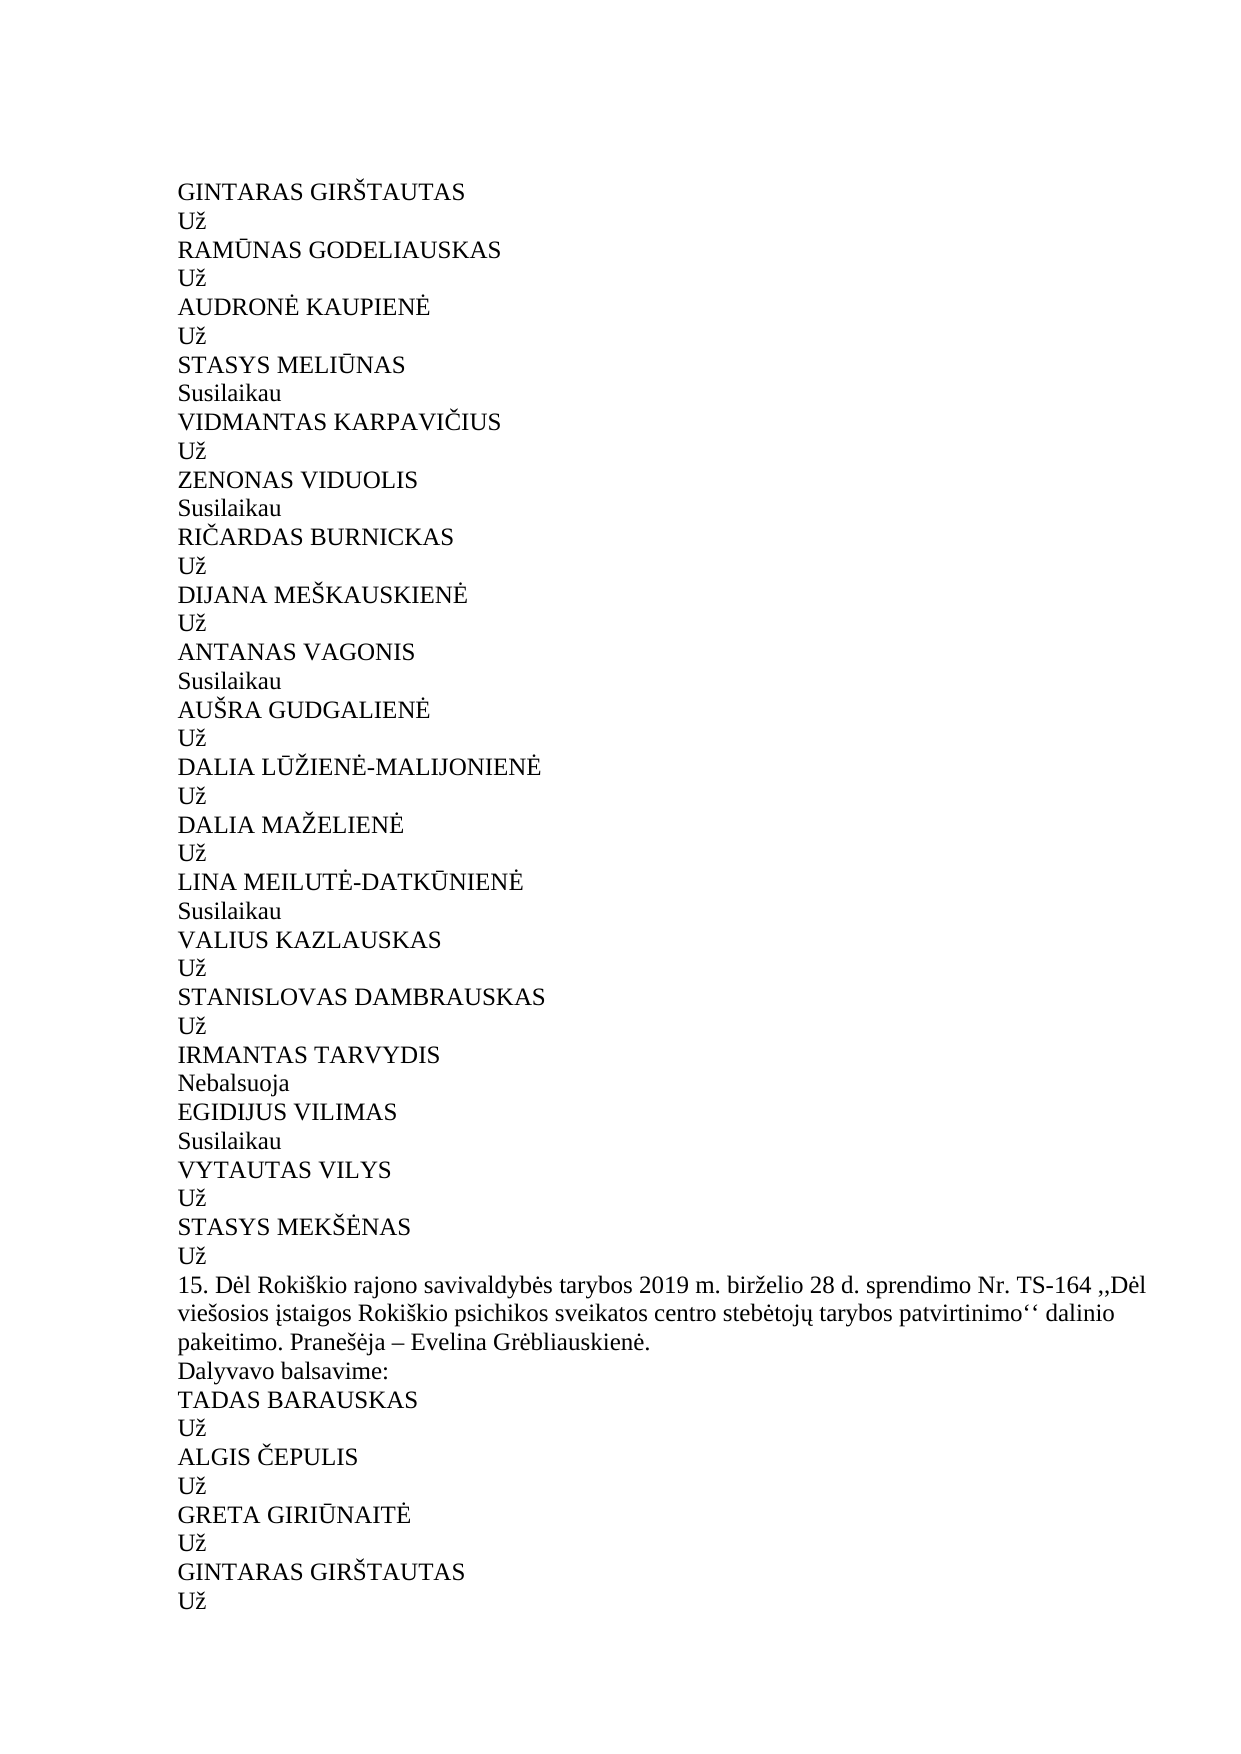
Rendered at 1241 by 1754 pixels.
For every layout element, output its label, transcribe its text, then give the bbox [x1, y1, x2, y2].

text AUŠRA GUDGALIENĖ [177, 695, 1181, 723]
text ALGIS ČEPULIS [177, 1442, 1181, 1471]
text IRMANTAS TARVYDIS [177, 1040, 1181, 1068]
text VYTAUTAS VILYS [177, 1155, 1181, 1183]
text TADAS BARAUSKAS [177, 1385, 1181, 1413]
text Už [177, 781, 1181, 810]
text Už [177, 838, 1181, 867]
text Susilaikau [177, 896, 1181, 925]
text Už [177, 723, 1181, 752]
text Už [177, 263, 1181, 292]
text Dalyvavo balsavime: [177, 1356, 1181, 1385]
text Susilaikau [177, 493, 1181, 522]
text ANTANAS VAGONIS [177, 637, 1181, 666]
text LINA MEILUTĖ-DATKŪNIENĖ [177, 867, 1181, 896]
text GRETA GIRIŪNAITĖ [177, 1500, 1181, 1528]
text STASYS MELIŪNAS [177, 350, 1181, 378]
text Už [177, 206, 1181, 235]
text AUDRONĖ KAUPIENĖ [177, 292, 1181, 321]
text VALIUS KAZLAUSKAS [177, 925, 1181, 953]
text DIJANA MEŠKAUSKIENĖ [177, 580, 1181, 608]
text Nebalsuoja [177, 1068, 1181, 1097]
text Už [177, 1471, 1181, 1500]
text Už [177, 321, 1181, 350]
text RIČARDAS BURNICKAS [177, 522, 1181, 551]
text Už [177, 1586, 1181, 1615]
text Už [177, 551, 1181, 580]
text GINTARAS GIRŠTAUTAS [177, 177, 1181, 206]
text Susilaikau [177, 666, 1181, 695]
text DALIA LŪŽIENĖ-MALIJONIENĖ [177, 752, 1181, 781]
text DALIA MAŽELIENĖ [177, 810, 1181, 838]
text Susilaikau [177, 378, 1181, 407]
text STANISLOVAS DAMBRAUSKAS [177, 982, 1181, 1011]
text RAMŪNAS GODELIAUSKAS [177, 235, 1181, 263]
text Už [177, 1011, 1181, 1040]
text STASYS MEKŠĖNAS [177, 1212, 1181, 1241]
text Už [177, 608, 1181, 637]
text Susilaikau [177, 1126, 1181, 1155]
text GINTARAS GIRŠTAUTAS [177, 1557, 1181, 1586]
text Už [177, 436, 1181, 465]
text Už [177, 1183, 1181, 1212]
subtitle 15. Dėl Rokiškio rajono savivaldybės tarybos 2019 m. birželio 28 d. sprendimo Nr. TS-164 ,,Dėl viešosios įstaigos Rokiškio psichikos sveikatos centro stebėtojų tarybos patvirtinimo‘‘ dalinio pakeitimo. Pranešėja – Evelina Grėbliauskienė. [177, 1270, 1181, 1356]
text Už [177, 1528, 1181, 1557]
text VIDMANTAS KARPAVIČIUS [177, 407, 1181, 436]
text Už [177, 953, 1181, 982]
text Už [177, 1413, 1181, 1442]
text EGIDIJUS VILIMAS [177, 1097, 1181, 1126]
text Už [177, 1241, 1181, 1270]
text ZENONAS VIDUOLIS [177, 465, 1181, 493]
